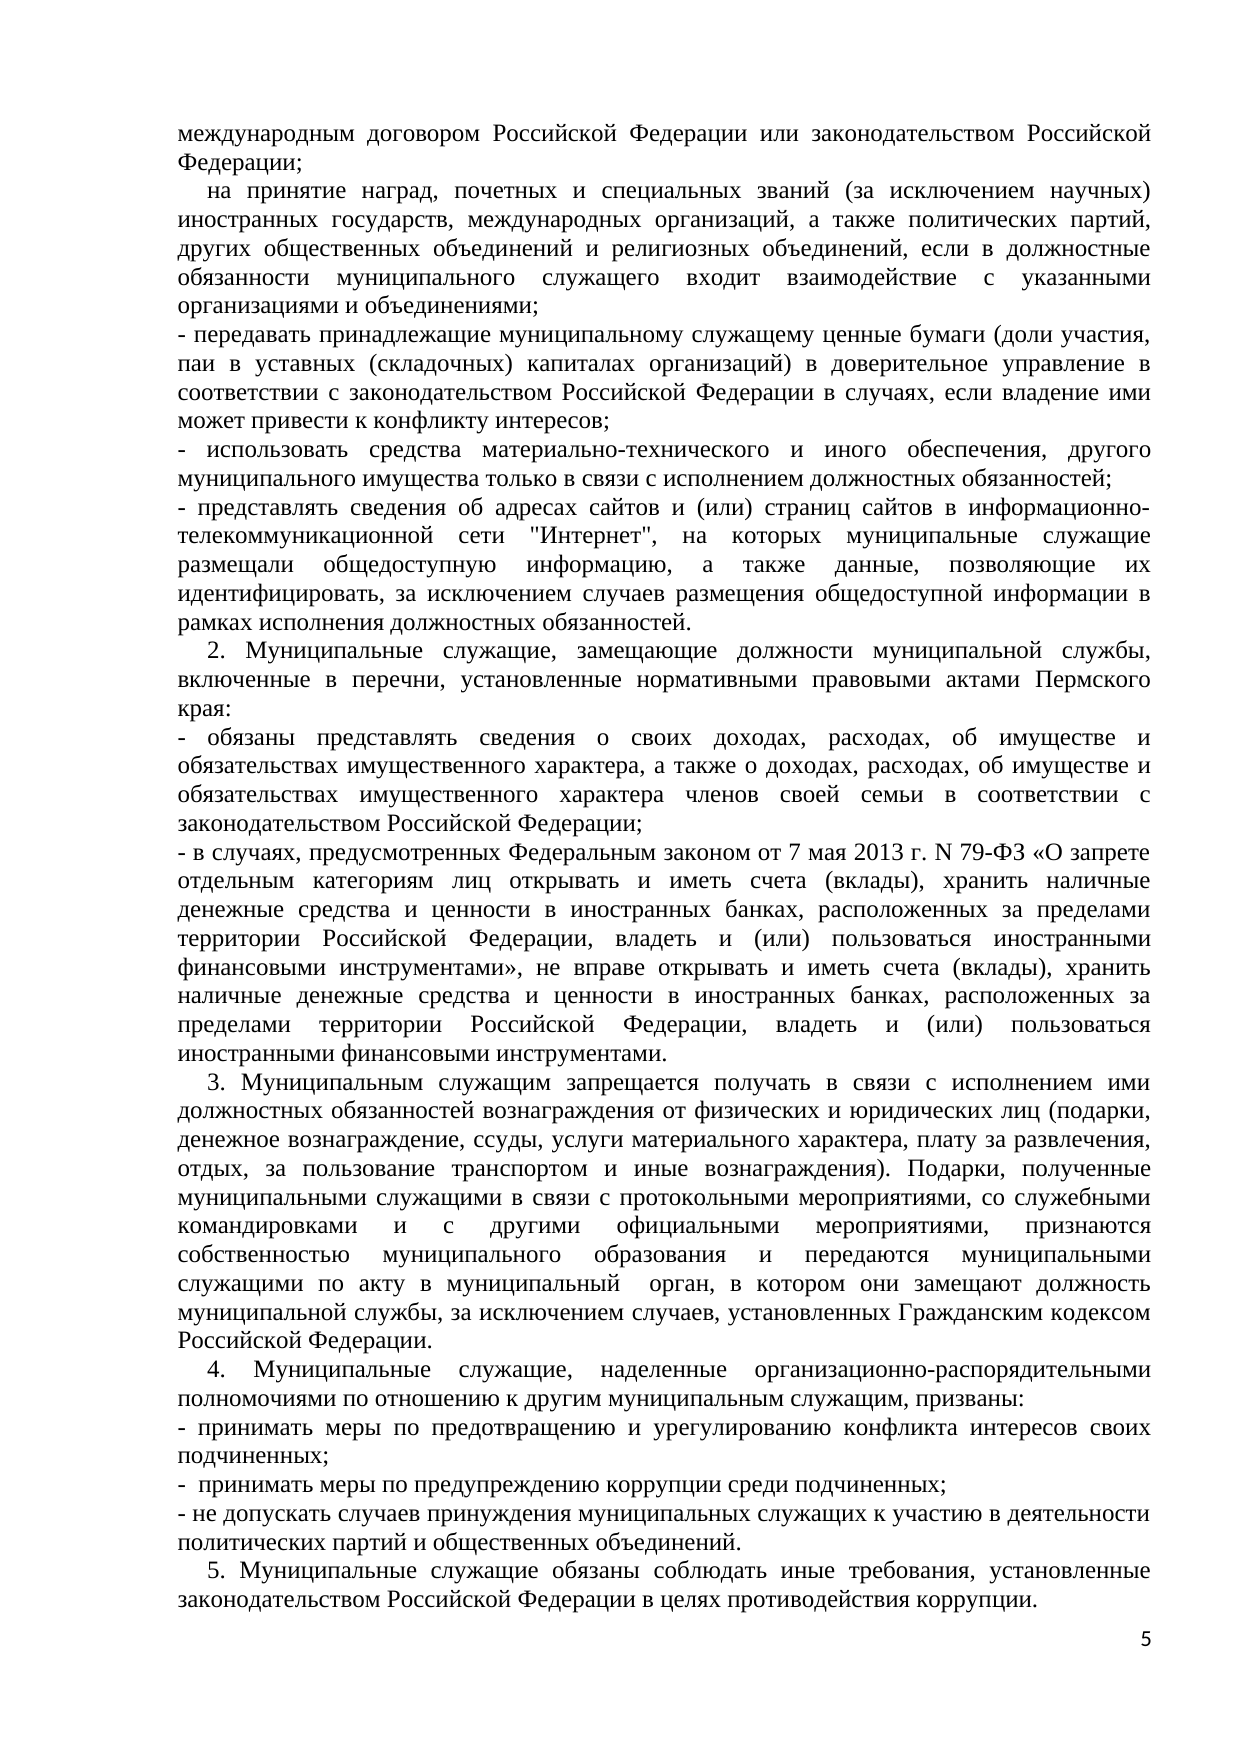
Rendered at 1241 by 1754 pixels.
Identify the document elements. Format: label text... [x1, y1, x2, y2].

text - принимать меры по предотвращению и урегулированию конфликта интересов своих подчиненных; [177, 1412, 1152, 1469]
text на принятие наград, почетных и специальных званий (за исключением научных) иностранных государств, международных организаций, а также политических партий, других общественных объединений и религиозных объединений, если в должностные обязанности муниципального служащего входит взаимодействие с указанными организациями и объединениями; [177, 176, 1152, 319]
text - не допускать случаев принуждения муниципальных служащих к участию в деятельности политических партий и общественных объединений. [177, 1498, 1152, 1556]
text - принимать меры по предупреждению коррупции среди подчиненных; [177, 1469, 1152, 1498]
text 4. Муниципальные служащие, наделенные организационно-распорядительными полномочиями по отношению к другим муниципальным служащим, призваны: [177, 1354, 1152, 1412]
text - передавать принадлежащие муниципальному служащему ценные бумаги (доли участия, паи в уставных (складочных) капиталах организаций) в доверительное управление в соответствии с законодательством Российской Федерации в случаях, если владение ими может привести к конфликту интересов; [177, 319, 1152, 434]
text - в случаях, предусмотренных Федеральным законом от 7 мая 2013 г. N 79-ФЗ «О запрете отдельным категориям лиц открывать и иметь счета (вклады), хранить наличные денежные средства и ценности в иностранных банках, расположенных за пределами территории Российской Федерации, владеть и (или) пользоваться иностранными финансовыми инструментами», не вправе открывать и иметь счета (вклады), хранить наличные денежные средства и ценности в иностранных банках, расположенных за пределами территории Российской Федерации, владеть и (или) пользоваться иностранными финансовыми инструментами. [177, 837, 1152, 1067]
text - использовать средства материально-технического и иного обеспечения, другого муниципального имущества только в связи с исполнением должностных обязанностей; [177, 434, 1152, 492]
text 5. Муниципальные служащие обязаны соблюдать иные требования, установленные законодательством Российской Федерации в целях противодействия коррупции. [177, 1556, 1152, 1613]
text 3. Муниципальным служащим запрещается получать в связи с исполнением ими должностных обязанностей вознаграждения от физических и юридических лиц (подарки, денежное вознаграждение, ссуды, услуги материального характера, плату за развлечения, отдых, за пользование транспортом и иные вознаграждения). Подарки, полученные муниципальными служащими в связи с протокольными мероприятиями, со служебными командировками и с другими официальными мероприятиями, признаются собственностью муниципального образования и передаются муниципальными служащими по акту в муниципальный орган, в котором они замещают должность муниципальной службы, за исключением случаев, установленных Гражданским кодексом Российской Федерации. [177, 1067, 1152, 1354]
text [177, 118, 1152, 176]
text - представлять сведения об адресах сайтов и (или) страниц сайтов в информационно-телекоммуникационной сети "Интернет", на которых муниципальные служащие размещали общедоступную информацию, а также данные, позволяющие их идентифицировать, за исключением случаев размещения общедоступной информации в рамках исполнения должностных обязанностей. [177, 492, 1152, 636]
text - обязаны представлять сведения о своих доходах, расходах, об имуществе и обязательствах имущественного характера, а также о доходах, расходах, об имуществе и обязательствах имущественного характера членов своей семьи в соответствии с законодательством Российской Федерации; [177, 722, 1152, 837]
text 2. Муниципальные служащие, замещающие должности муниципальной службы, включенные в перечни, установленные нормативными правовыми актами Пермского края: [177, 636, 1152, 722]
